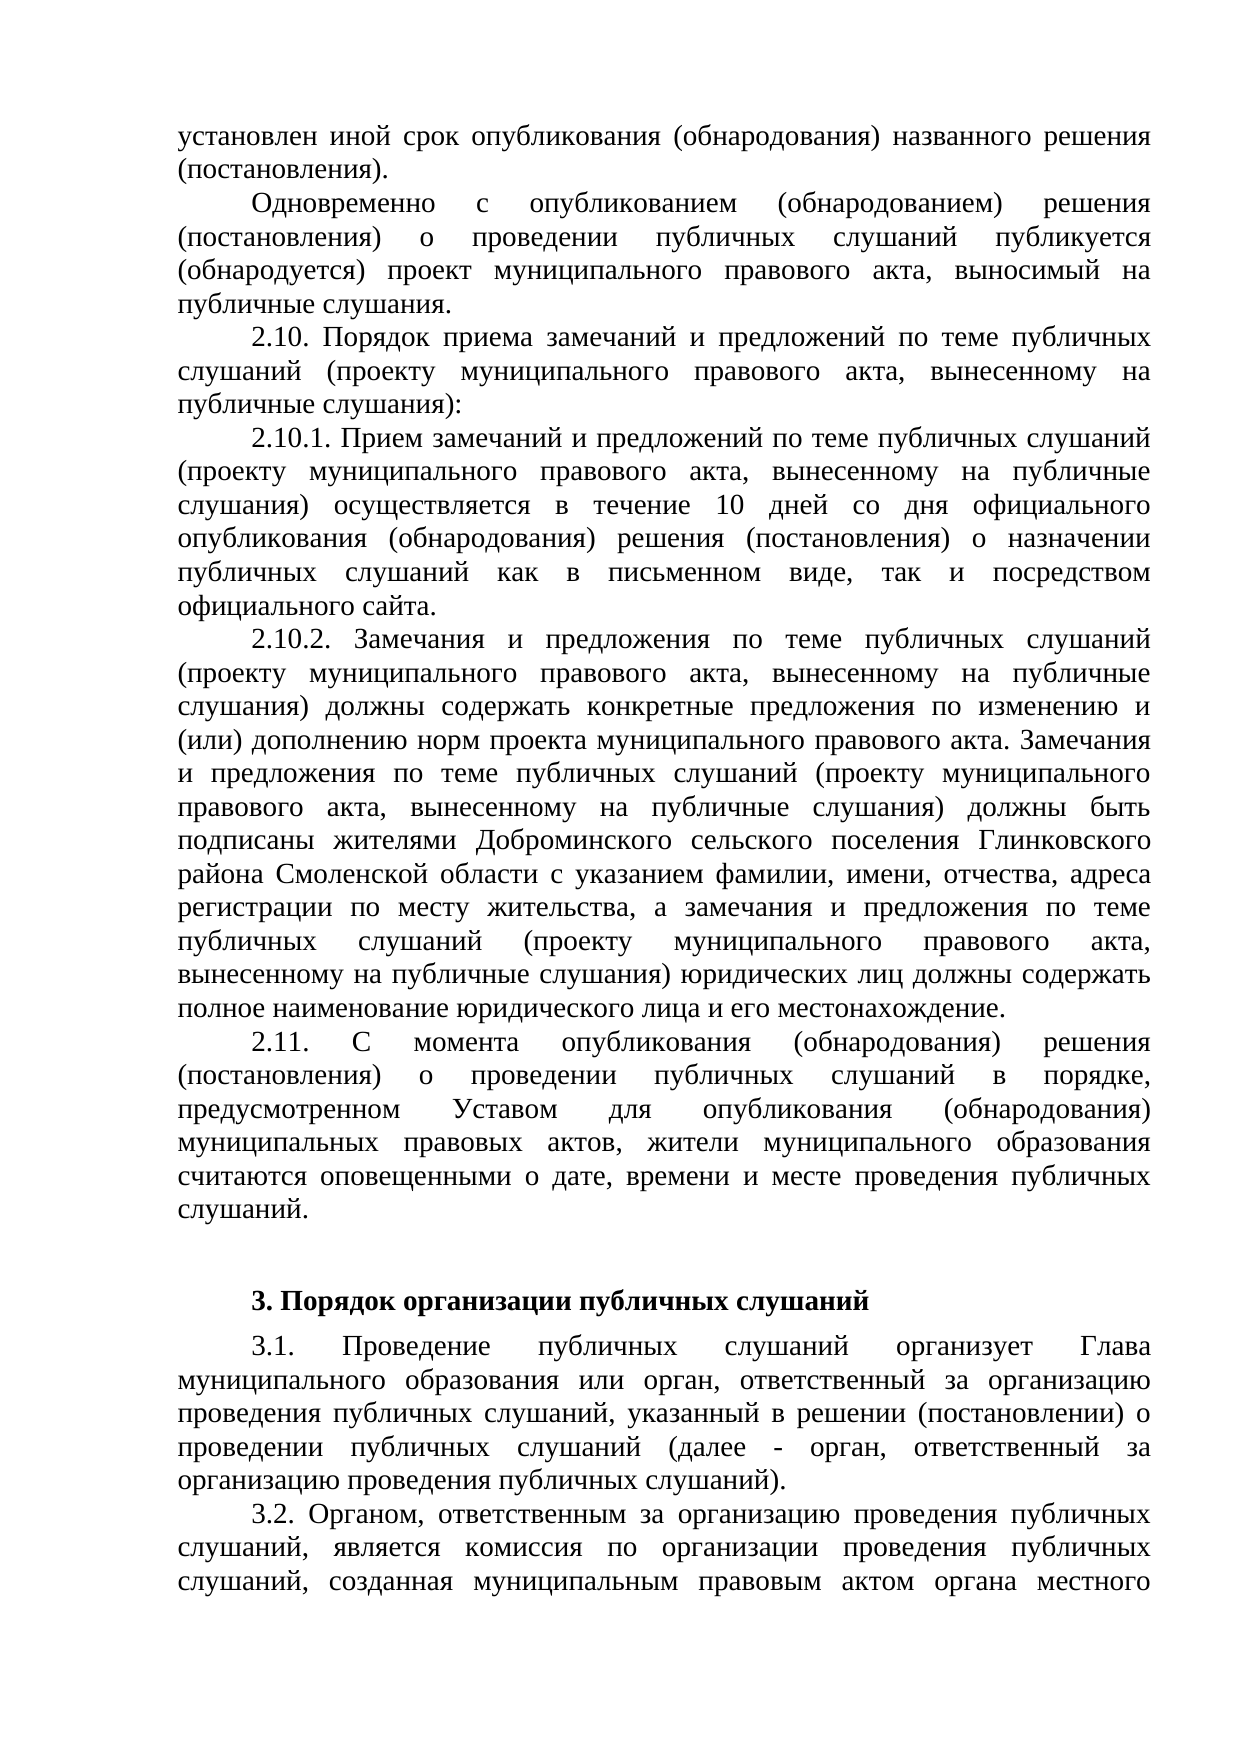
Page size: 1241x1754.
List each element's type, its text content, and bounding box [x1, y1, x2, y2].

text 2.10. Порядок приема замечаний и предложений по теме публичных слушаний (проекту муниципального правового акта, вынесенному на публичные слушания): [177, 319, 1152, 420]
text 3.1. Проведение публичных слушаний организует Глава муниципального образования или орган, ответственный за организацию проведения публичных слушаний, указанный в решении (постановлении) о проведении публичных слушаний (далее - орган, ответственный за организацию проведения публичных слушаний). [177, 1328, 1152, 1496]
text Одновременно с опубликованием (обнародованием) решения (постановления) о проведении публичных слушаний публикуется (обнародуется) проект муниципального правового акта, выносимый на публичные слушания. [177, 185, 1152, 319]
subtitle 3. Порядок организации публичных слушаний [177, 1283, 1152, 1317]
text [177, 1496, 1152, 1597]
text 2.10.1. Прием замечаний и предложений по теме публичных слушаний (проекту муниципального правового акта, вынесенному на публичные слушания) осуществляется в течение 10 дней со дня официального опубликования (обнародования) решения (постановления) о назначении публичных слушаний как в письменном виде, так и посредством официального сайта. [177, 420, 1152, 621]
text 2.10.2. Замечания и предложения по теме публичных слушаний (проекту муниципального правового акта, вынесенному на публичные слушания) должны содержать конкретные предложения по изменению и (или) дополнению норм проекта муниципального правового акта. Замечания и предложения по теме публичных слушаний (проекту муниципального правового акта, вынесенному на публичные слушания) должны быть подписаны жителями Доброминского сельского поселения Глинковского района Смоленской области с указанием фамилии, имени, отчества, адреса регистрации по месту жительства, а замечания и предложения по теме публичных слушаний (проекту муниципального правового акта, вынесенному на публичные слушания) юридических лиц должны содержать полное наименование юридического лица и его местонахождение. [177, 621, 1152, 1024]
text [177, 118, 1152, 185]
text 2.11. С момента опубликования (обнародования) решения (постановления) о проведении публичных слушаний в порядке, предусмотренном Уставом для опубликования (обнародования) муниципальных правовых актов, жители муниципального образования считаются оповещенными о дате, времени и месте проведения публичных слушаний. [177, 1024, 1152, 1225]
